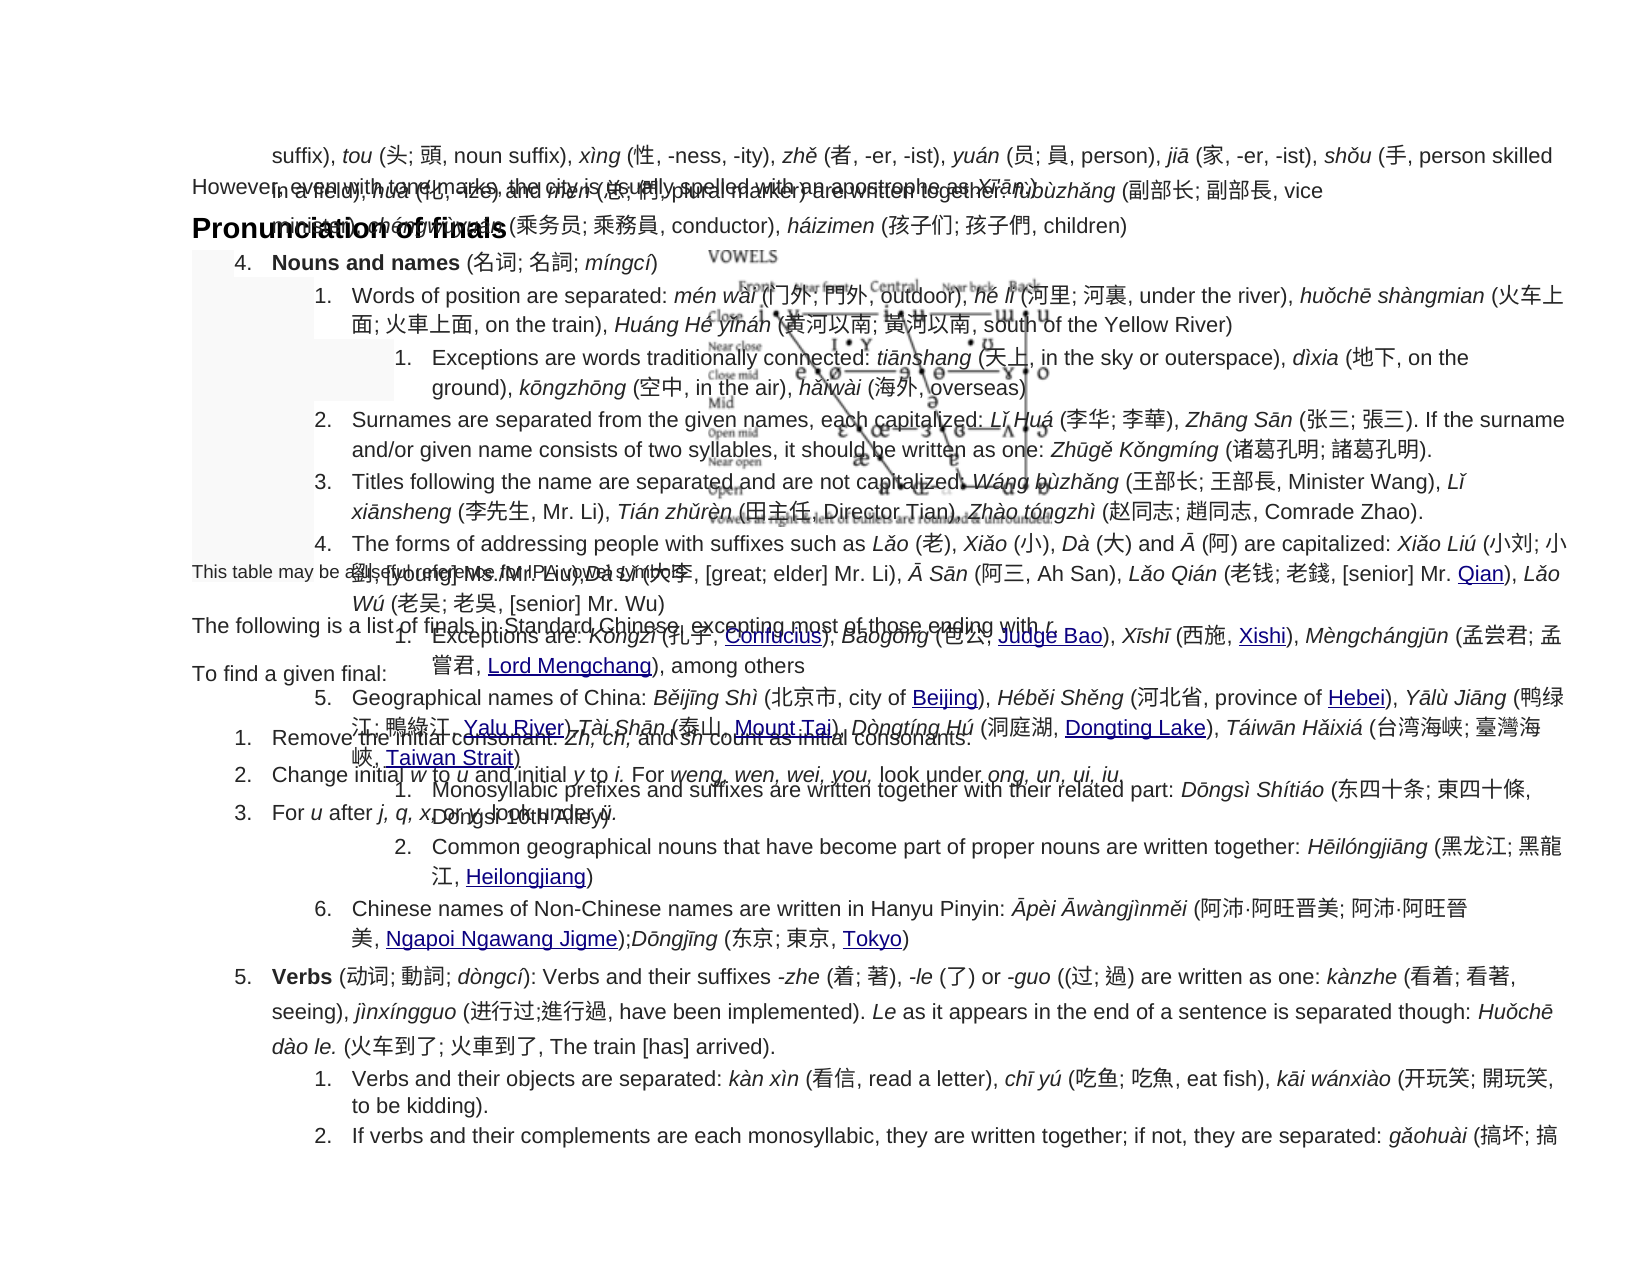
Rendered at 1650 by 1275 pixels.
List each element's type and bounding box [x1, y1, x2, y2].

picture [708, 250, 1053, 527]
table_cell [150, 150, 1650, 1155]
picture [1046, 322, 1052, 331]
